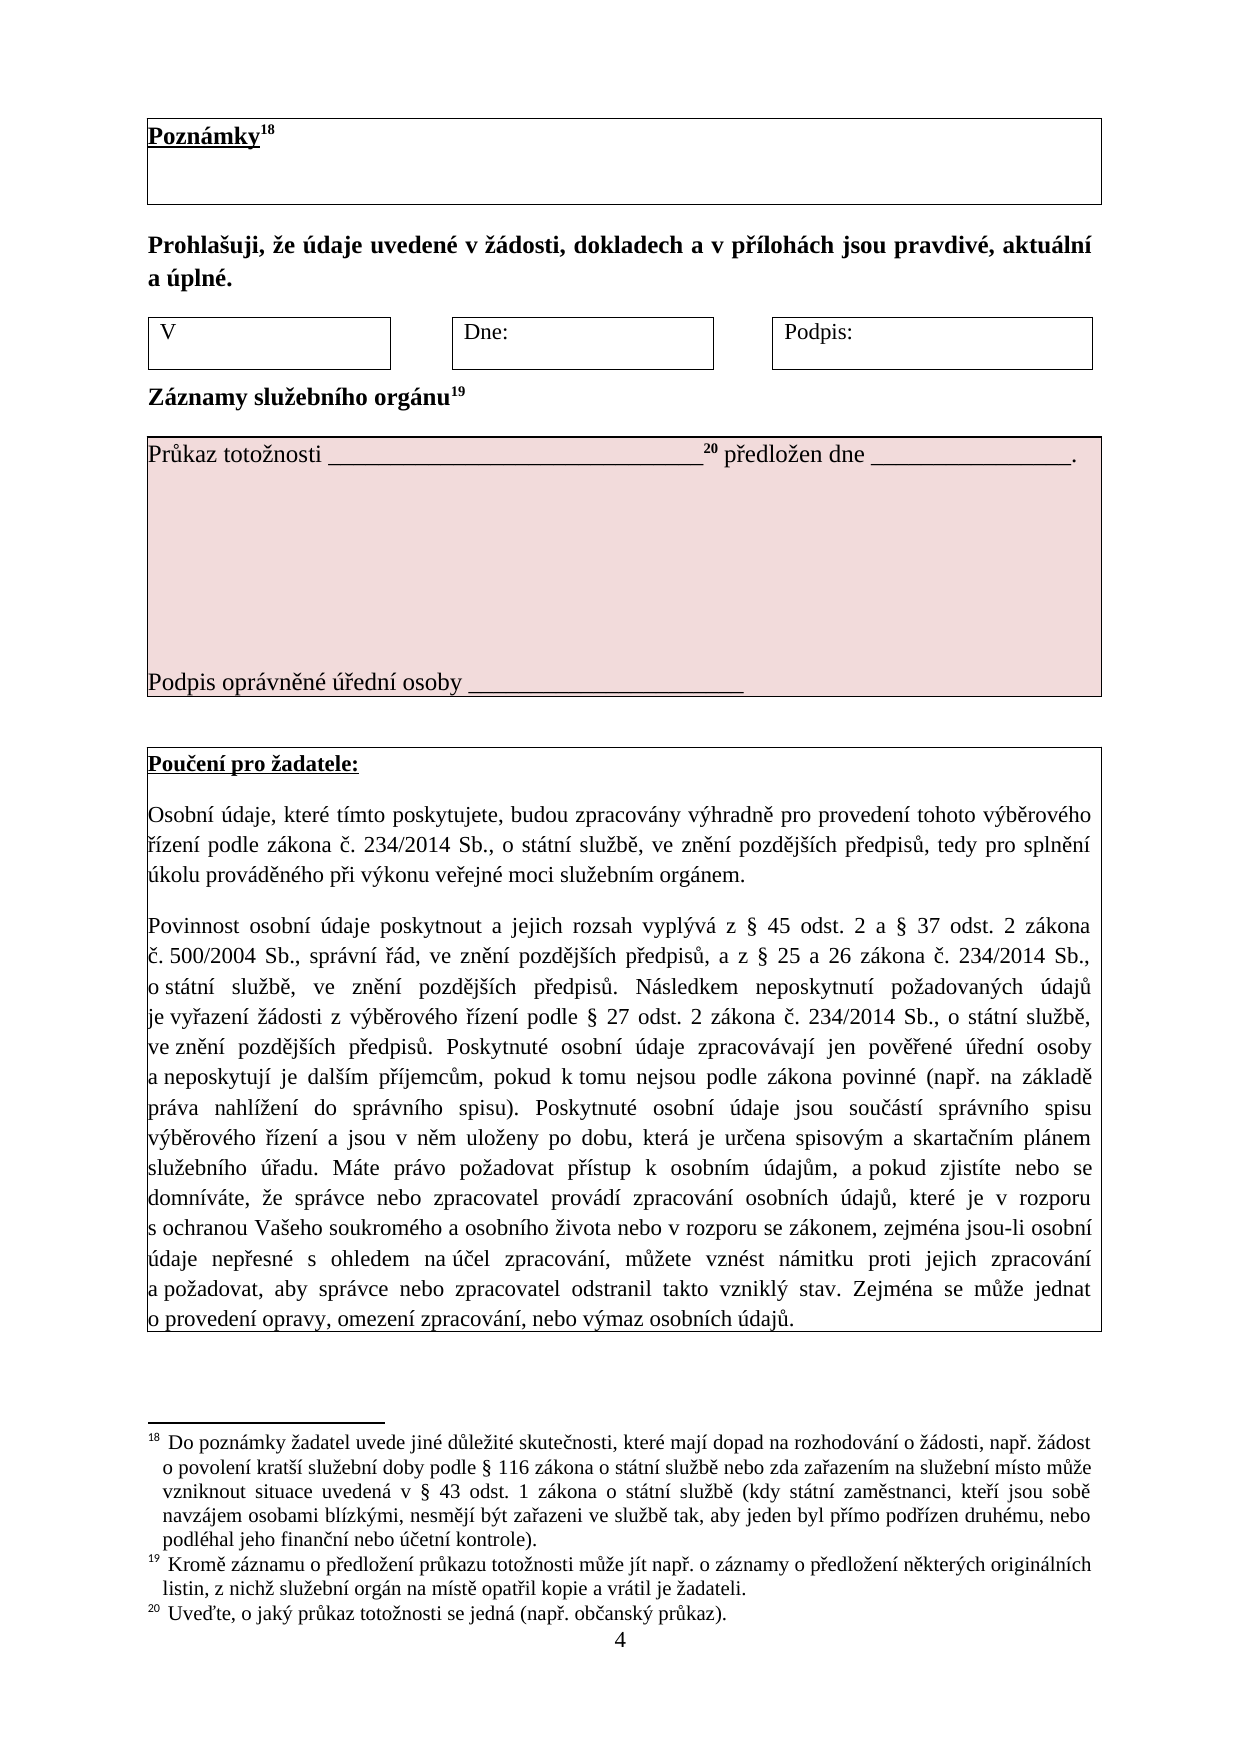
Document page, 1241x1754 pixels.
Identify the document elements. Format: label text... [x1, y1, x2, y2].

text Osobní údaje, které tímto poskytujete, budou zpracovány výhradně pro provedení tohoto výběrového řízení podle zákona č. 234/2014 Sb., o státní službě, ve znění pozdějších předpisů, tedy pro splnění úkolu prováděného při výkonu veřejné moci služebním orgánem. [148, 798, 1101, 888]
text Poznámky [148, 119, 1101, 150]
text Průkaz totožnosti ______________________________ předložen dne ________________. [148, 438, 1101, 468]
table_header Dne: [453, 318, 713, 369]
text Povinnost osobní údaje poskytnout a jejich rozsah vyplývá z § 45 odst. 2 a § 37 odst. 2 zákona č. 500/2004 Sb., správní řád, ve znění pozdějších předpisů, a z § 25 a 26 zákona č. 234/2014 Sb., o státní službě, ve znění pozdějších předpisů. Následkem neposkytnutí požadovaných údajů je vyřazení žádosti z výběrového řízení podle § 27 odst. 2 zákona č. 234/2014 Sb., o státní službě, ve znění pozdějších předpisů. Poskytnuté osobní údaje zpracovávají jen pověřené úřední osoby a neposkytují je dalším příjemcům, pokud k tomu nejsou podle zákona povinné (např. na základě práva nahlížení do správního spisu). Poskytnuté osobní údaje jsou součástí správního spisu výběrového řízení a jsou v něm uloženy po dobu, která je určena spisovým a skartačním plánem služebního úřadu. Máte právo požadovat přístup k osobním údajům, a pokud zjistíte nebo se domníváte, že správce nebo zpracovatel provádí zpracování osobních údajů, které je v rozporu s ochranou Vašeho soukromého a osobního života nebo v rozporu se zákonem, zejména jsou-li osobní údaje nepřesné s ohledem na účel zpracování, můžete vznést námitku proti jejich zpracování a požadovat, aby správce nebo zpracovatel odstranil takto vzniklý stav. Zejména se může jednat o provedení opravy, omezení zpracování, nebo výmaz osobních údajů. [148, 909, 1101, 1331]
text Podpis oprávněné úřední osoby ______________________ [148, 664, 1101, 696]
text Prohlašuji, že údaje uvedené v žádosti, dokladech a v přílohách jsou pravdivé, aktuální a úplné. [148, 230, 1092, 292]
table_header Podpis: [773, 318, 1092, 369]
text Záznamy služebního orgánu [148, 382, 1092, 411]
table_header V [149, 318, 390, 369]
table_header [714, 317, 772, 369]
text Poučení pro žadatele: [148, 748, 1101, 776]
table_header [391, 317, 452, 369]
